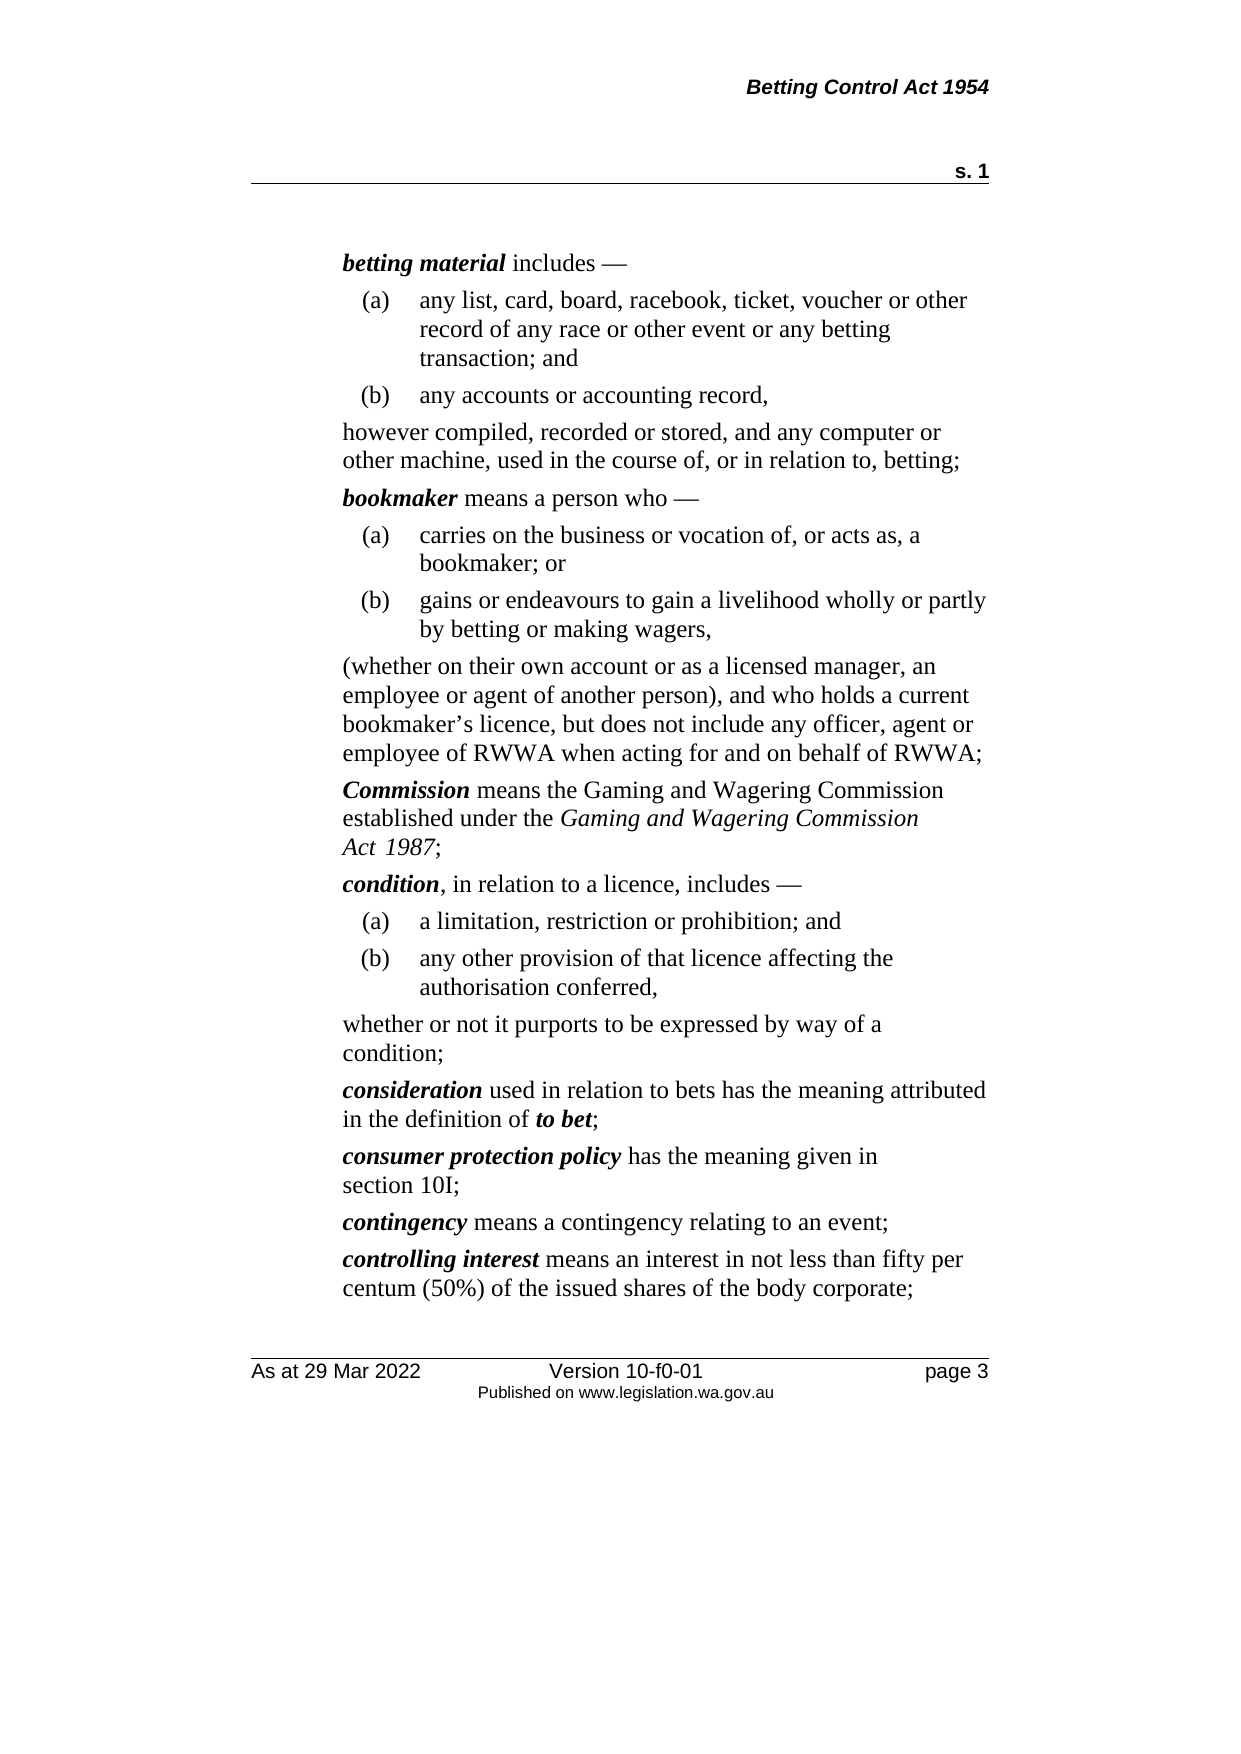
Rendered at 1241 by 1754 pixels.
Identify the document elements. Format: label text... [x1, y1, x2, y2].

text betting material includes — [251, 248, 989, 277]
text (b) gains or endeavours to gain a livelihood wholly or partly by betting or making wagers, [251, 586, 989, 643]
text bookmaker means a person who — [251, 483, 989, 511]
text controlling interest means an interest in not less than fifty per centum (50%) of the issued shares of the body corporate; [251, 1244, 989, 1301]
text (a) any list, card, board, racebook, ticket, voucher or other record of any race or other event or any betting transaction; and [251, 285, 989, 371]
text consumer protection policy has the meaning given in section 10I; [251, 1141, 989, 1198]
text (b) any accounts or accounting record, [251, 380, 989, 408]
text condition, in relation to a licence, includes — [251, 869, 989, 898]
text whether or not it purports to be expressed by way of a condition; [251, 1009, 989, 1067]
text contingency means a contingency relating to an event; [251, 1207, 989, 1236]
text (a) carries on the business or vocation of, or acts as, a bookmaker; or [251, 520, 989, 577]
text (whether on their own account or as a licensed manager, an employee or agent of another person), and who holds a current bookmaker’s licence, but does not include any officer, agent or employee of RWWA when acting for and on behalf of RWWA; [251, 651, 989, 766]
text however compiled, recorded or stored, and any computer or other machine, used in the course of, or in relation to, betting; [251, 417, 989, 474]
text (a) a limitation, restriction or prohibition; and [251, 906, 989, 935]
text Commission means the Gaming and Wagering Commission established under the Gaming and Wagering Commission Act 1987; [251, 775, 989, 861]
text (b) any other provision of that licence affecting the authorisation conferred, [251, 943, 989, 1001]
text consideration used in relation to bets has the meaning attributed in the definition of to bet; [251, 1075, 989, 1133]
